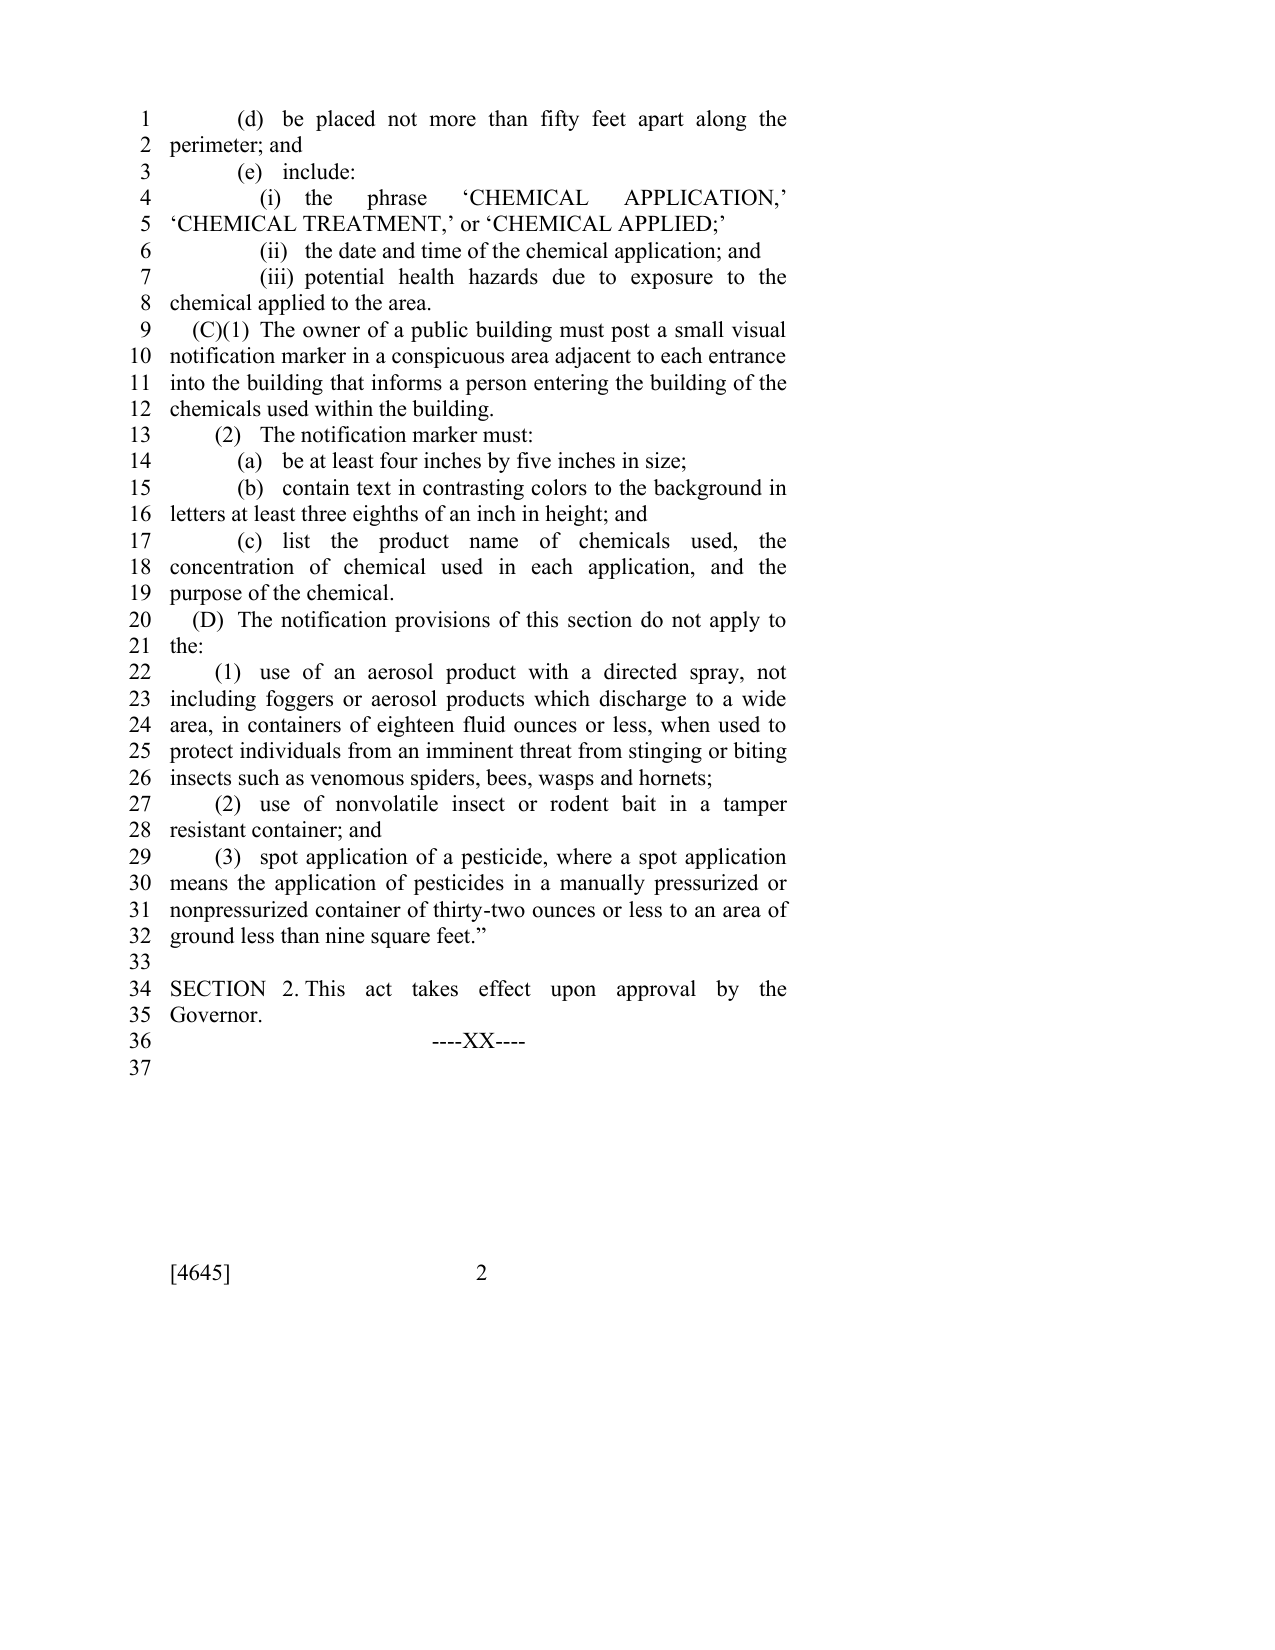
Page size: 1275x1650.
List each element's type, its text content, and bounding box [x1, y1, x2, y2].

text (i) the phrase ‘CHEMICAL APPLICATION,’ ‘CHEMICAL TREATMENT,’ or ‘CHEMICAL APPLIED;’ [169, 184, 787, 237]
text SECTION 2. This act takes effect upon approval by the Governor. [169, 975, 787, 1027]
text (b) contain text in contrasting colors to the background in letters at least three eighths of an inch in height; and [169, 474, 787, 527]
text (d) be placed not more than fifty feet apart along the perimeter; and [169, 105, 787, 158]
text (e) include: [169, 158, 787, 184]
text (2) use of nonvolatile insect or rodent bait in a tamper resistant container; and [169, 790, 787, 843]
text (C)(1) The owner of a public building must post a small visual notification marker in a conspicuous area adjacent to each entrance into the building that informs a person entering the building of the chemicals used within the building. [169, 316, 787, 421]
text (iii) potential health hazards due to exposure to the chemical applied to the area. [169, 263, 787, 316]
text (3) spot application of a pesticide, where a spot application means the application of pesticides in a manually pressurized or nonpressurized container of thirty-two ounces or less to an area of ground less than nine square feet.” [169, 843, 787, 948]
text (c) list the product name of chemicals used, the concentration of chemical used in each application, and the purpose of the chemical. [169, 527, 787, 606]
text (1) use of an aerosol product with a directed spray, not including foggers or aerosol products which discharge to a wide area, in containers of eighteen fluid ounces or less, when used to protect individuals from an imminent threat from stinging or biting insects such as venomous spiders, bees, wasps and hornets; [169, 658, 787, 790]
text (ii) the date and time of the chemical application; and [169, 237, 787, 263]
text (2) The notification marker must: [169, 421, 787, 448]
text (a) be at least four inches by five inches in size; [169, 448, 787, 474]
text ----XX---- [169, 1027, 787, 1054]
text (D) The notification provisions of this section do not apply to the: [169, 606, 787, 658]
